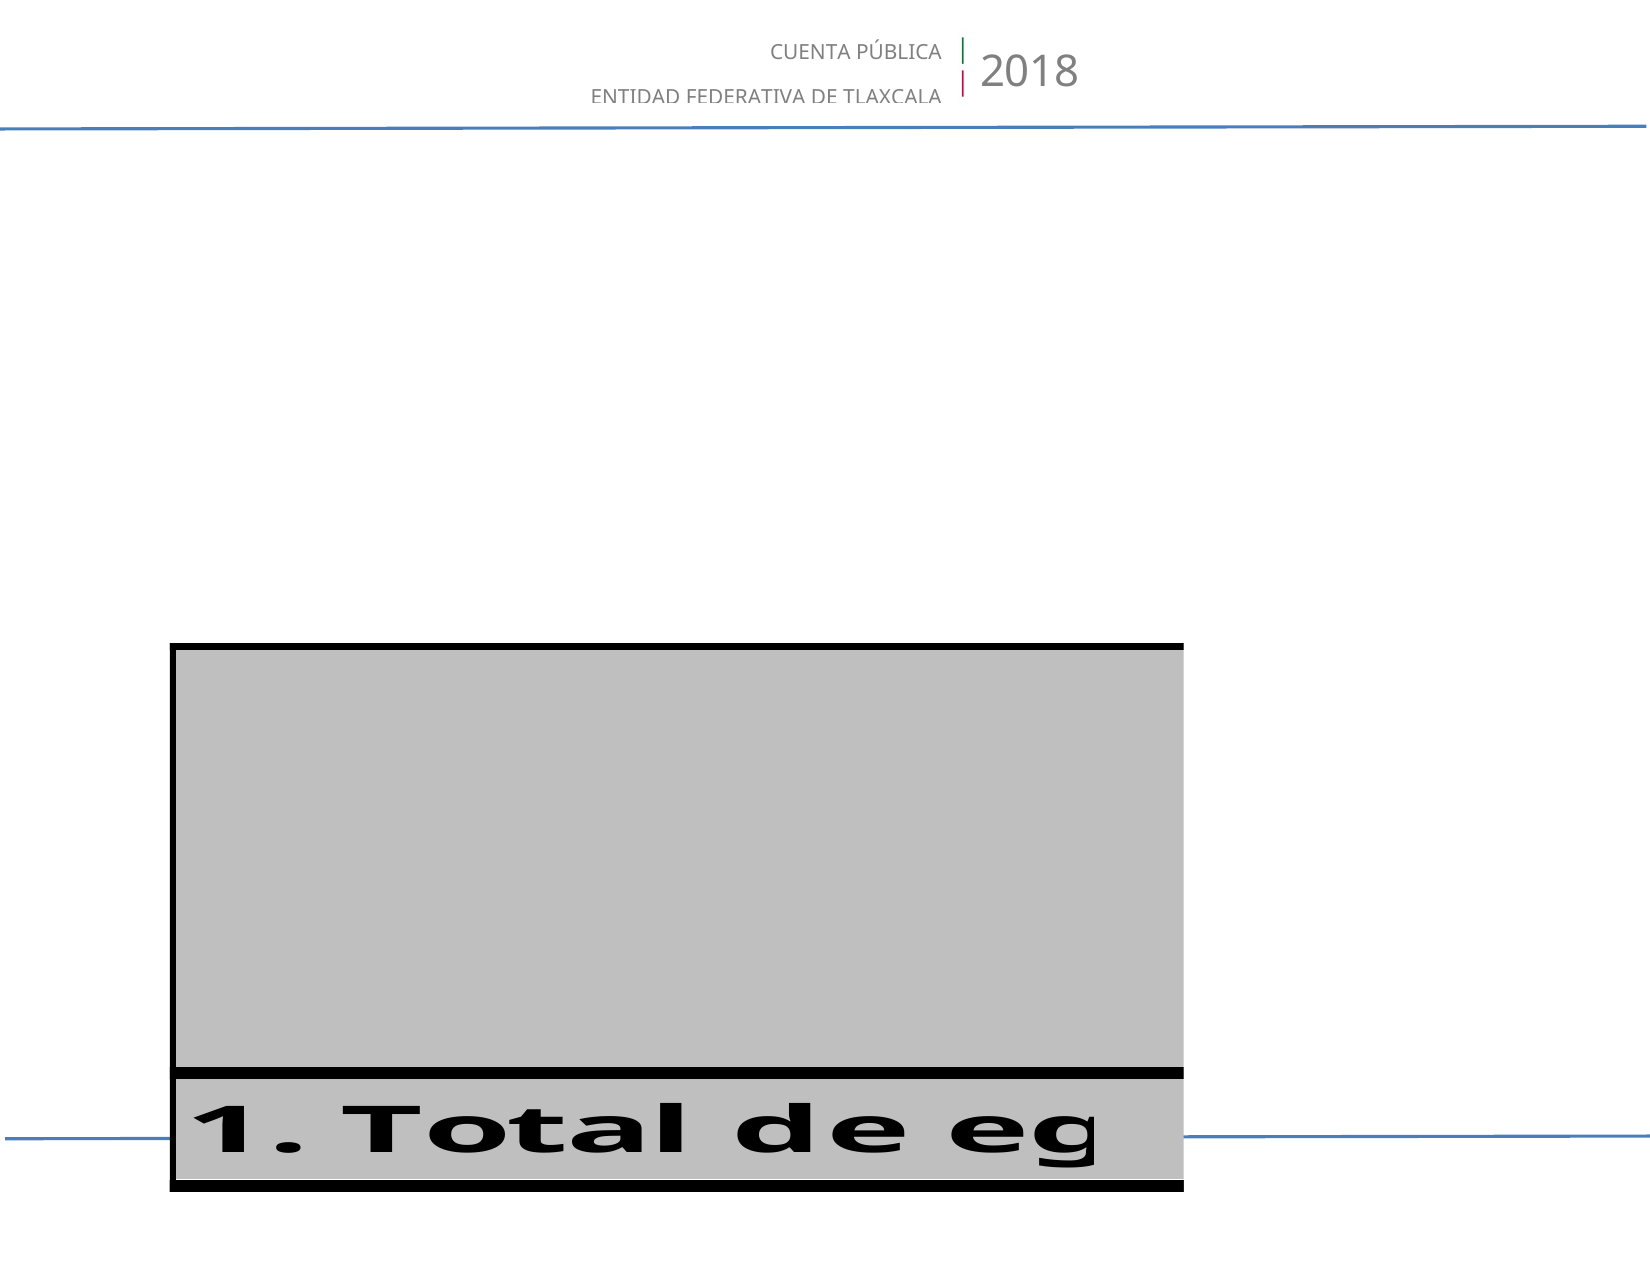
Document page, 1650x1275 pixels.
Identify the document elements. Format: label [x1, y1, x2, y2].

picture [956, 28, 974, 100]
